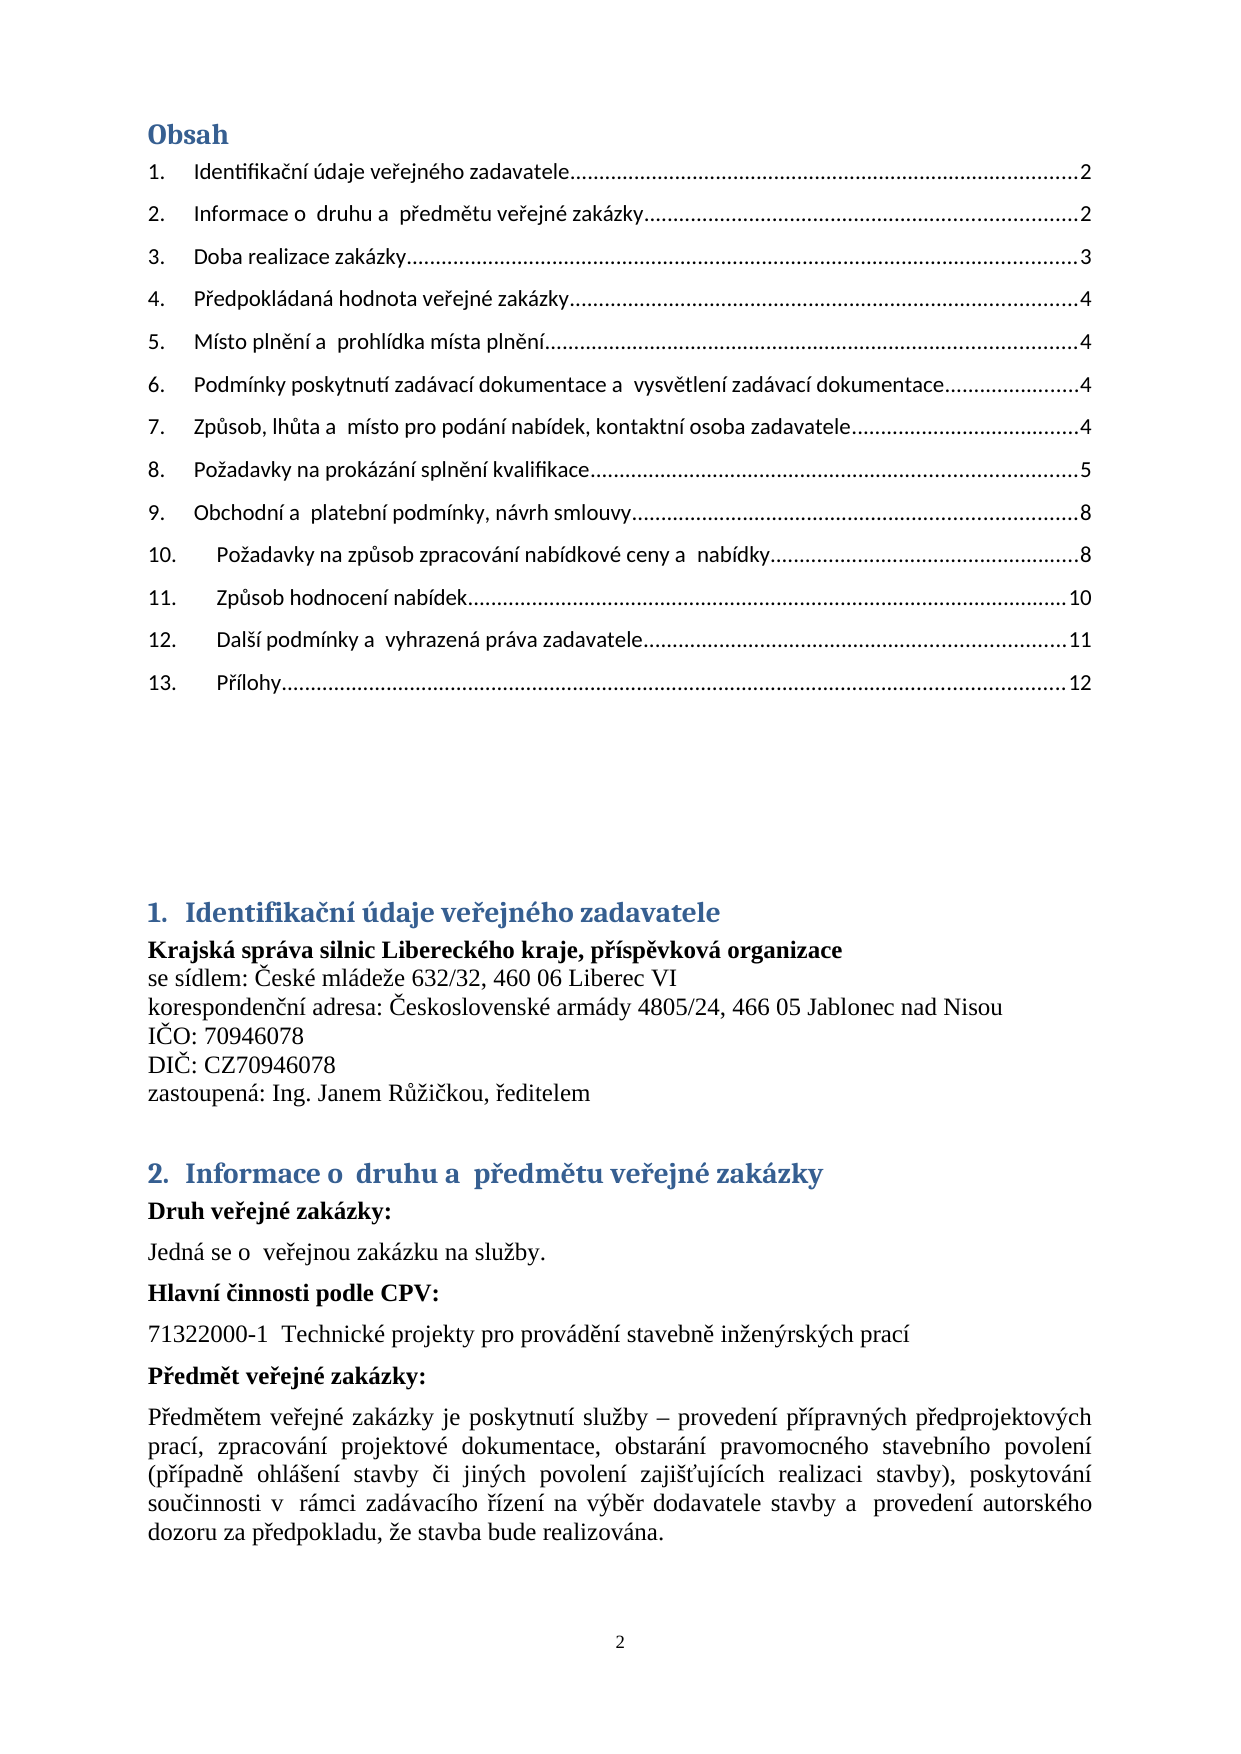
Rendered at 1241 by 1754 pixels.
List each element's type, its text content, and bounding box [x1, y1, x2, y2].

text Jedná se o veřejnou zakázku na služby. [148, 1237, 1093, 1266]
text korespondenční adresa: Československé armády 4805/24, 466 05 Jablonec nad Nisou [148, 992, 1093, 1021]
text se sídlem: České mládeže 632/32, 460 06 Liberec VI [148, 963, 1093, 992]
text Hlavní činnosti podle CPV: [148, 1278, 1093, 1307]
subtitle Informace o druhu a předmětu veřejné zakázky [148, 1157, 1093, 1191]
text IČO: 70946078 [148, 1021, 1093, 1050]
text Druh veřejné zakázky: [148, 1196, 1093, 1224]
text 71322000-1 Technické projekty pro provádění stavebně inženýrských prací [148, 1319, 1093, 1348]
text Předmětem veřejné zakázky je poskytnutí služby – provedení přípravných předprojektových prací, zpracování projektové dokumentace, obstarání pravomocného stavebního povolení (případně ohlášení stavby či jiných povolení zajišťujících realizaci stavby), poskytování součinnosti v rámci zadávacího řízení na výběr dodavatele stavby a provedení autorského dozoru za předpokladu, že stavba bude realizována. [148, 1402, 1093, 1546]
subtitle Identifikační údaje veřejného zadavatele [148, 896, 1093, 930]
text Předmět veřejné zakázky: [148, 1361, 1093, 1389]
text Krajská správa silnic Libereckého kraje, příspěvková organizace [148, 935, 1093, 963]
text DIČ: CZ70946078 [148, 1050, 1093, 1078]
text zastoupená: Ing. Janem Růžičkou, ředitelem [148, 1078, 1093, 1107]
